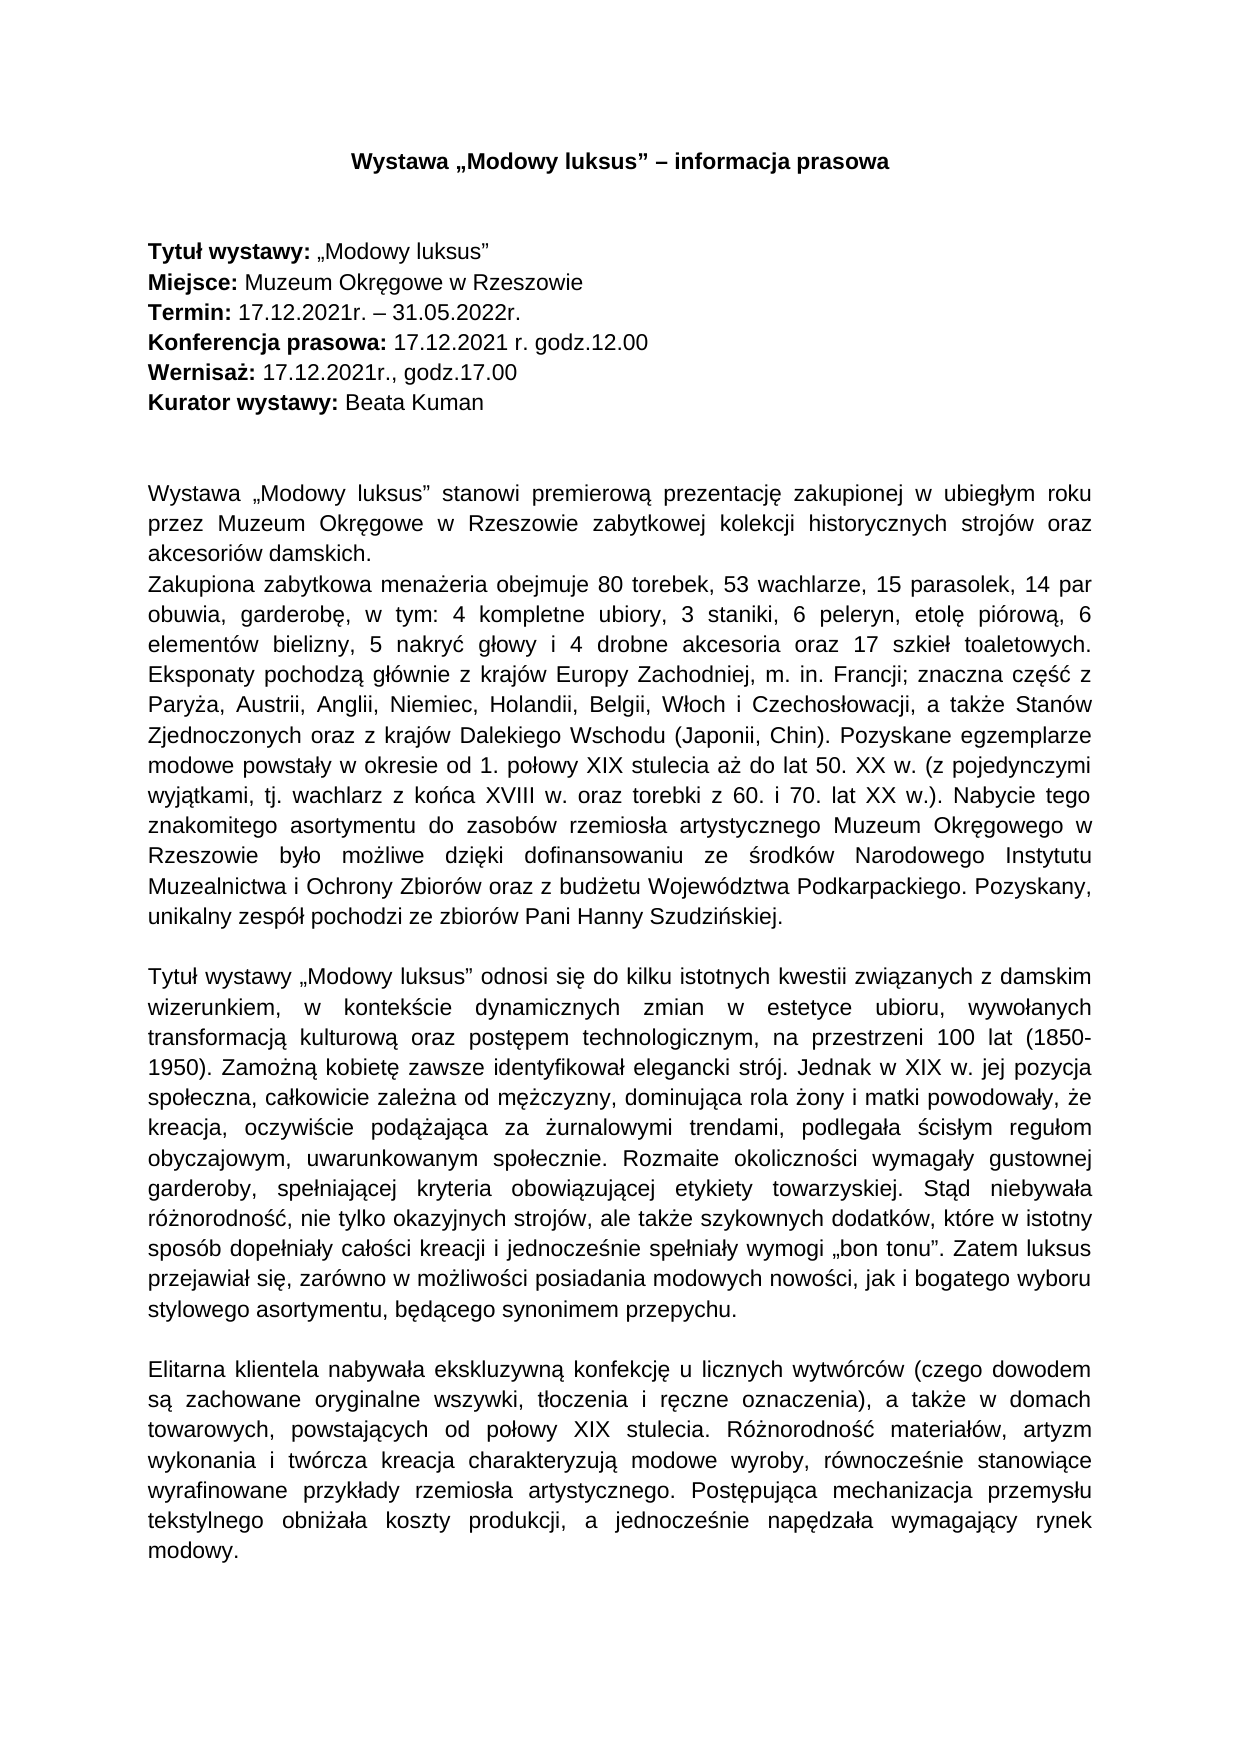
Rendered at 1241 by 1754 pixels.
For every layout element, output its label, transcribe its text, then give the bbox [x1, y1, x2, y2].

text Termin: 17.12.2021r. – 31.05.2022r. [148, 299, 1093, 325]
text Wystawa „Modowy luksus” – informacja prasowa [148, 148, 1093, 174]
text Miejsce: Muzeum Okręgowe w Rzeszowie [148, 268, 1093, 295]
text Wystawa „Modowy luksus” stanowi premierową prezentację zakupionej w ubiegłym roku przez Muzeum Okręgowe w Rzeszowie zabytkowej kolekcji historycznych strojów oraz akcesoriów damskich. [148, 480, 1093, 567]
text Kurator wystawy: Beata Kuman [148, 389, 1093, 416]
text Zakupiona zabytkowa menażeria obejmuje 80 torebek, 53 wachlarze, 15 parasolek, 14 par obuwia, garderobę, w tym: 4 kompletne ubiory, 3 staniki, 6 peleryn, etolę piórową, 6 elementów bielizny, 5 nakryć głowy i 4 drobne akcesoria oraz 17 szkieł toaletowych. Eksponaty pochodzą głównie z krajów Europy Zachodniej, m. in. Francji; znaczna część z Paryża, Austrii, Anglii, Niemiec, Holandii, Belgii, Włoch i Czechosłowacji, a także Stanów Zjednoczonych oraz z krajów Dalekiego Wschodu (Japonii, Chin). Pozyskane egzemplarze modowe powstały w okresie od 1. połowy XIX stulecia aż do lat 50. XX w. (z pojedynczymi wyjątkami, tj. wachlarz z końca XVIII w. oraz torebki z 60. i 70. lat XX w.). Nabycie tego znakomitego asortymentu do zasobów rzemiosła artystycznego Muzeum Okręgowego w Rzeszowie było możliwe dzięki dofinansowaniu ze środków Narodowego Instytutu Muzealnictwa i Ochrony Zbiorów oraz z budżetu Województwa Podkarpackiego. Pozyskany, unikalny zespół pochodzi ze zbiorów Pani Hanny Szudzińskiej. [148, 571, 1093, 929]
text Wernisaż: 17.12.2021r., godz.17.00 [148, 359, 1093, 385]
text Tytuł wystawy: „Modowy luksus” [148, 238, 1093, 264]
text Tytuł wystawy „Modowy luksus” odnosi się do kilku istotnych kwestii związanych z damskim wizerunkiem, w kontekście dynamicznych zmian w estetyce ubioru, wywołanych transformacją kulturową oraz postępem technologicznym, na przestrzeni 100 lat (1850-1950). Zamożną kobietę zawsze identyfikował elegancki strój. Jednak w XIX w. jej pozycja społeczna, całkowicie zależna od mężczyzny, dominująca rola żony i matki powodowały, że kreacja, oczywiście podążająca za żurnalowymi trendami, podlegała ścisłym regułom obyczajowym, uwarunkowanym społecznie. Rozmaite okoliczności wymagały gustownej garderoby, spełniającej kryteria obowiązującej etykiety towarzyskiej. Stąd niebywała różnorodność, nie tylko okazyjnych strojów, ale także szykownych dodatków, które w istotny sposób dopełniały całości kreacji i jednocześnie spełniały wymogi „bon tonu”. Zatem luksus przejawiał się, zarówno w możliwości posiadania modowych nowości, jak i bogatego wyboru stylowego asortymentu, będącego synonimem przepychu. [148, 963, 1093, 1322]
text Konferencja prasowa: 17.12.2021 r. godz.12.00 [148, 329, 1093, 355]
text Elitarna klientela nabywała ekskluzywną konfekcję u licznych wytwórców (czego dowodem są zachowane oryginalne wszywki, tłoczenia i ręczne oznaczenia), a także w domach towarowych, powstających od połowy XIX stulecia. Różnorodność materiałów, artyzm wykonania i twórcza kreacja charakteryzują modowe wyroby, równocześnie stanowiące wyrafinowane przykłady rzemiosła artystycznego. Postępująca mechanizacja przemysłu tekstylnego obniżała koszty produkcji, a jednocześnie napędzała wymagający rynek modowy. [148, 1356, 1093, 1563]
